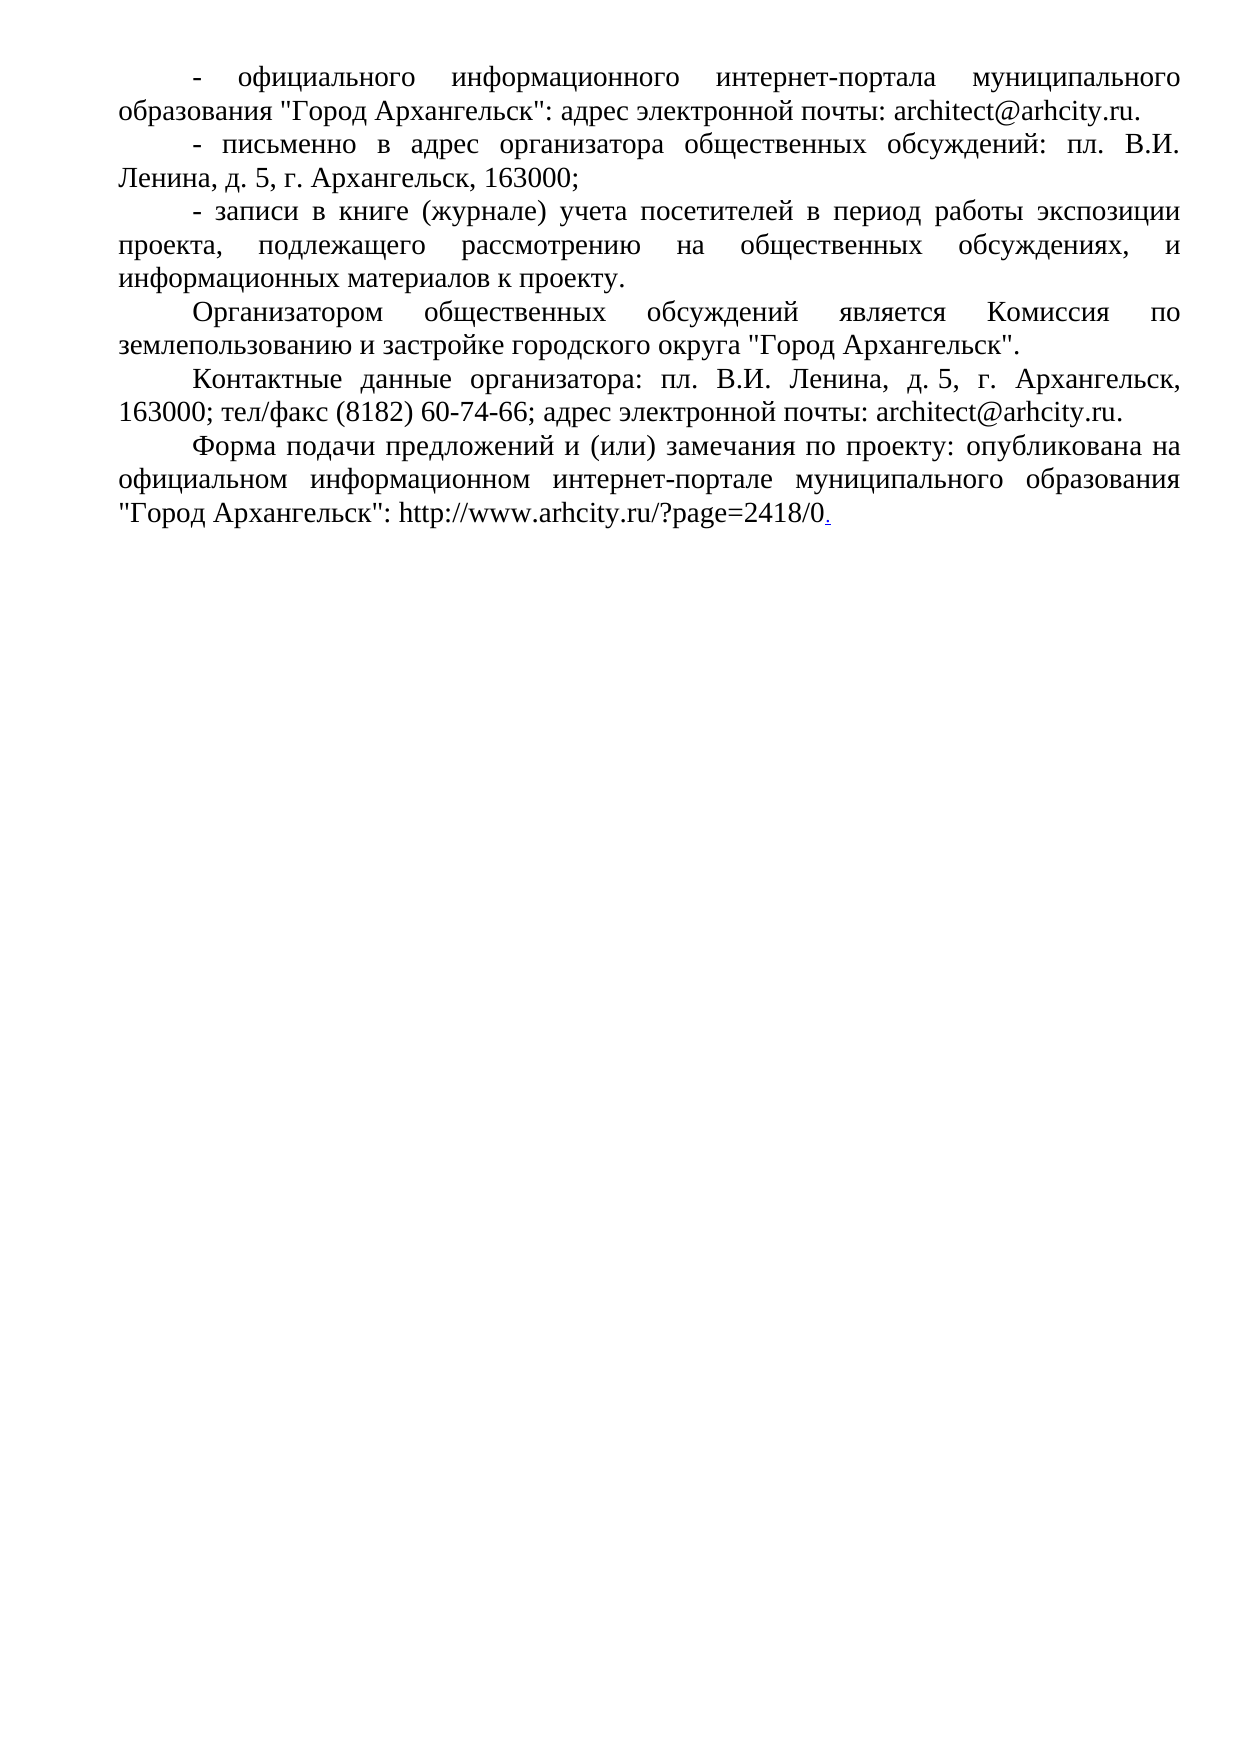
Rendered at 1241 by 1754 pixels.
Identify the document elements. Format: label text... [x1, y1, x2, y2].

text Организатором общественных обсуждений является Комиссия по землепользованию и застройке городского округа "Город Архангельск". [118, 294, 1181, 361]
text - официального информационного интернет-портала муниципального образования "Город Архангельск": адрес электронной почты: architect@arhcity.ru. [118, 59, 1181, 126]
text Контактные данные организатора: пл. В.И. Ленина, д. 5, г. Архангельск, 163000; тел/факс (8182) 60-74-66; адрес электронной почты: architect@arhcity.ru. [118, 361, 1181, 428]
text - записи в книге (журнале) учета посетителей в период работы экспозиции проекта, подлежащего рассмотрению на общественных обсуждениях, и информационных материалов к проекту. [118, 193, 1181, 294]
text Форма подачи предложений и (или) замечания по проекту: опубликована на официальном информационном интернет-портале муниципального образования "Город Архангельск": http://www.arhcity.ru/?page=2418/0. [118, 428, 1181, 529]
text - письменно в адрес организатора общественных обсуждений: пл. В.И. Ленина, д. 5, г. Архангельск, 163000; [118, 126, 1181, 193]
